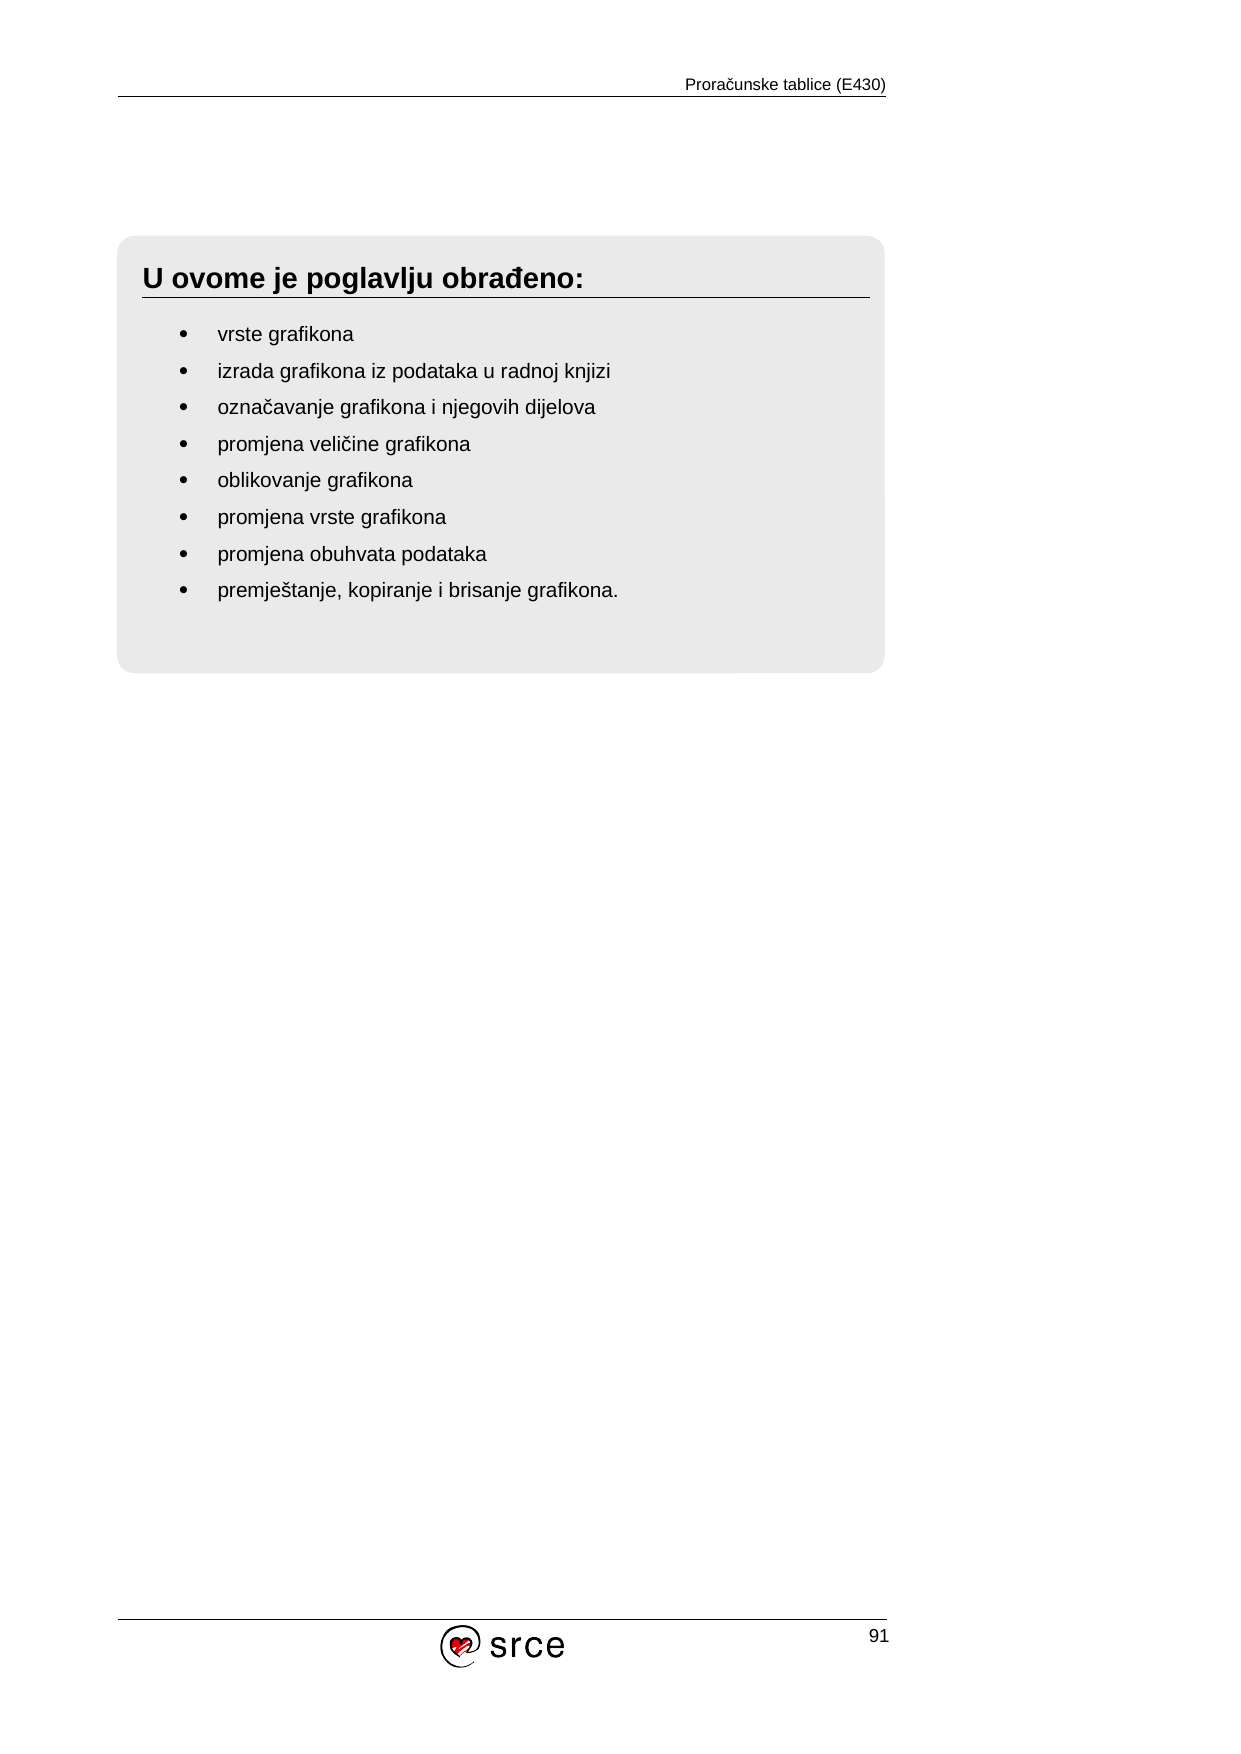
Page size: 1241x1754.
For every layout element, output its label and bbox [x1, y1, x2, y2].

picture [440, 1625, 564, 1668]
